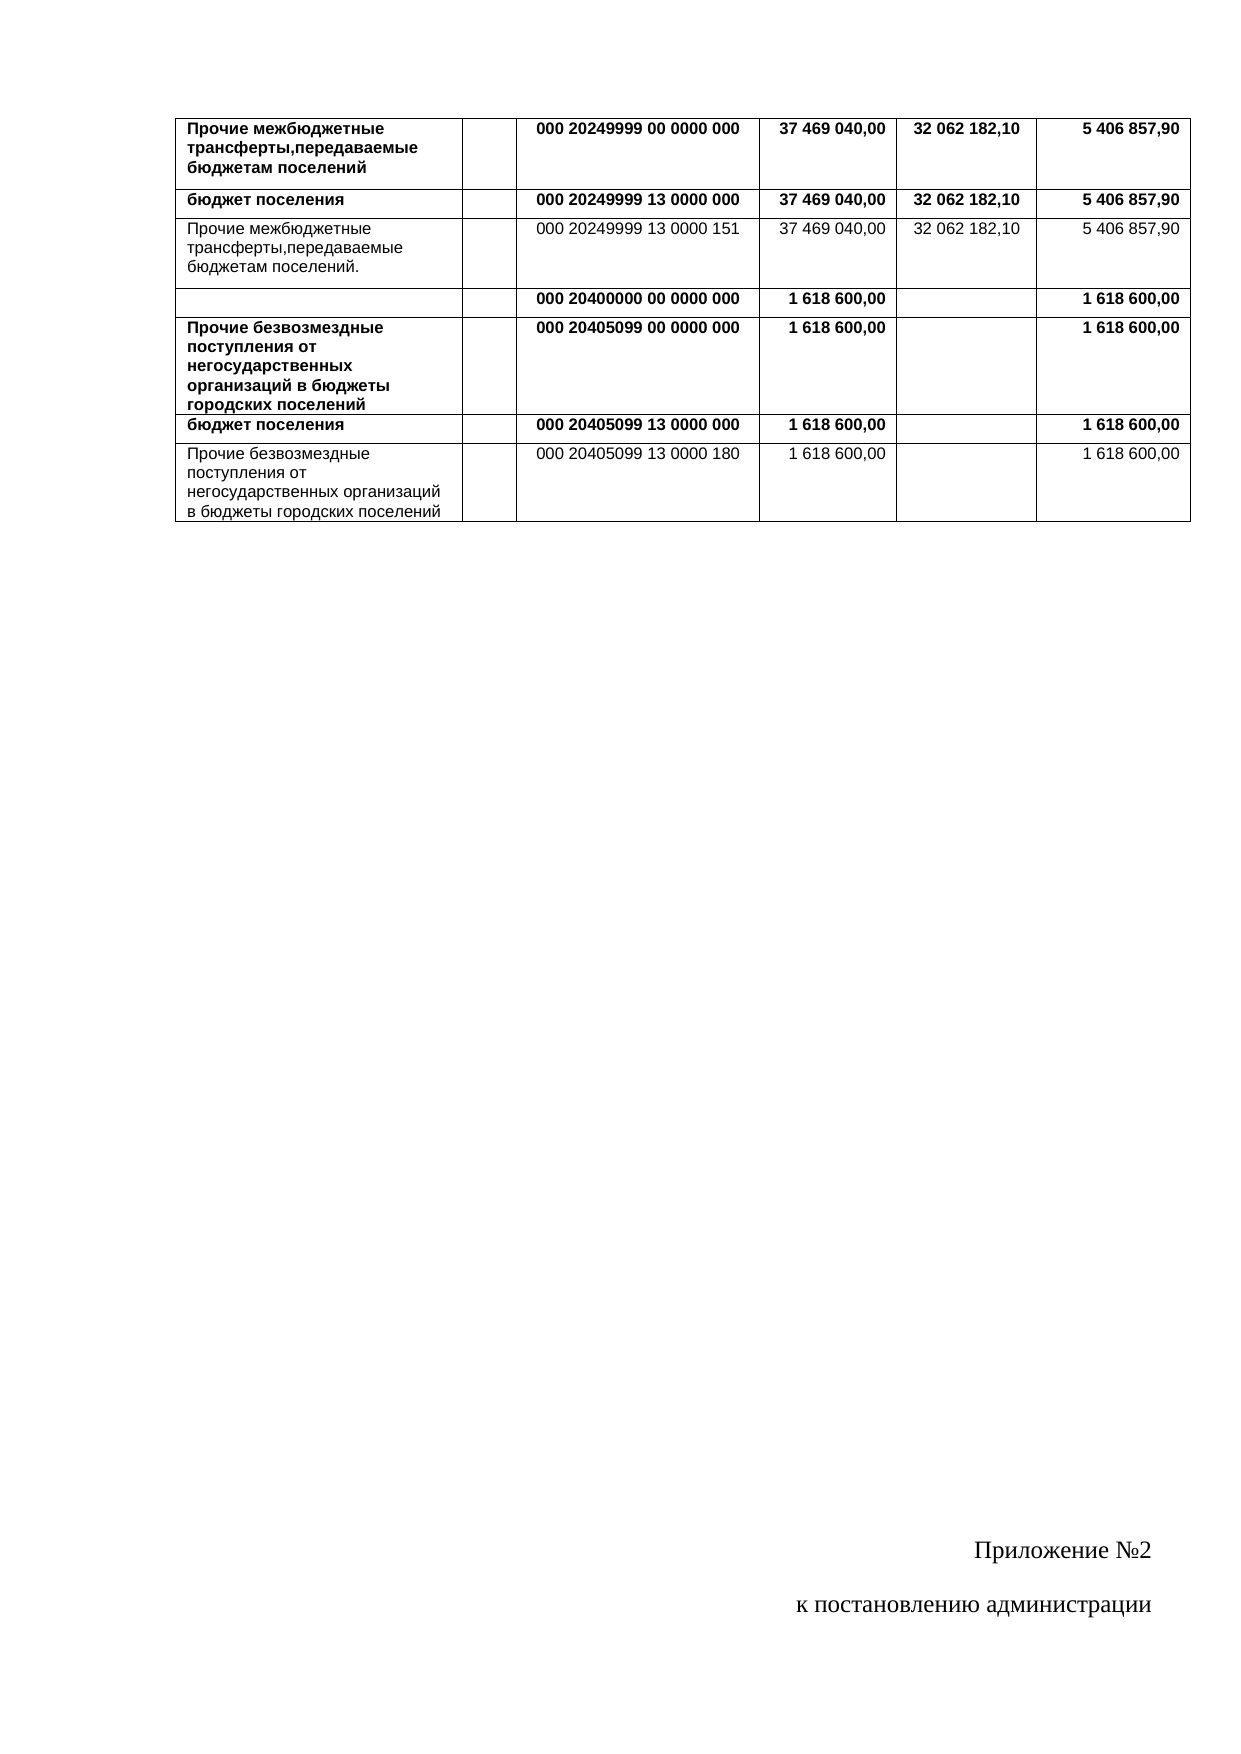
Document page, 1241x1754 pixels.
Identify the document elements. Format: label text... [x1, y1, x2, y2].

table_cell 1 618 600,00 [1037, 444, 1190, 521]
table_cell 5 406 857,90 [1037, 119, 1190, 188]
table_cell 37 469 040,00 [760, 119, 896, 188]
table_cell [897, 415, 1036, 443]
table_cell 37 469 040,00 [760, 190, 896, 217]
text Приложение №2 [177, 1536, 1152, 1564]
text к постановлению администрации [177, 1589, 1152, 1618]
table_cell Прочие межбюджетные трансферты,передаваемые бюджетам поселений [176, 119, 462, 188]
table_cell 000 20249999 00 0000 000 [517, 119, 759, 188]
table_cell 32 062 182,10 [897, 219, 1036, 288]
table_cell 1 618 600,00 [760, 415, 896, 443]
table_cell [897, 444, 1036, 521]
table_cell [463, 119, 516, 188]
table_cell [897, 318, 1036, 414]
table_cell [176, 289, 462, 317]
table_cell 32 062 182,10 [897, 119, 1036, 188]
table_cell бюджет поселения [176, 415, 462, 443]
table_cell 37 469 040,00 [760, 219, 896, 288]
table_cell бюджет поселения [176, 190, 462, 217]
table_cell [897, 289, 1036, 317]
table_cell [463, 289, 516, 317]
table_cell Прочие безвозмездные поступления от негосударственных организаций в бюджеты городских поселений [176, 318, 462, 414]
table_cell 32 062 182,10 [897, 190, 1036, 217]
table_cell 1 618 600,00 [1037, 289, 1190, 317]
table_cell Прочие межбюджетные трансферты,передаваемые бюджетам поселений. [176, 219, 462, 288]
table_cell 000 20405099 13 0000 000 [517, 415, 759, 443]
table_cell 000 20405099 13 0000 180 [517, 444, 759, 521]
table_cell 1 618 600,00 [1037, 415, 1190, 443]
table_cell 000 20400000 00 0000 000 [517, 289, 759, 317]
table_cell 1 618 600,00 [760, 289, 896, 317]
table_cell 5 406 857,90 [1037, 219, 1190, 288]
table_cell 000 20405099 00 0000 000 [517, 318, 759, 414]
table_cell 000 20249999 13 0000 000 [517, 190, 759, 217]
table_cell 1 618 600,00 [760, 444, 896, 521]
table_cell [463, 219, 516, 288]
table_cell 1 618 600,00 [1037, 318, 1190, 414]
table_cell [463, 318, 516, 414]
table_cell [463, 444, 516, 521]
table_cell 1 618 600,00 [760, 318, 896, 414]
table_cell [463, 415, 516, 443]
table_cell Прочие безвозмездные поступления от негосударственных организаций в бюджеты городских поселений [176, 444, 462, 521]
table_cell 000 20249999 13 0000 151 [517, 219, 759, 288]
table_cell 5 406 857,90 [1037, 190, 1190, 217]
table_cell [463, 190, 516, 217]
